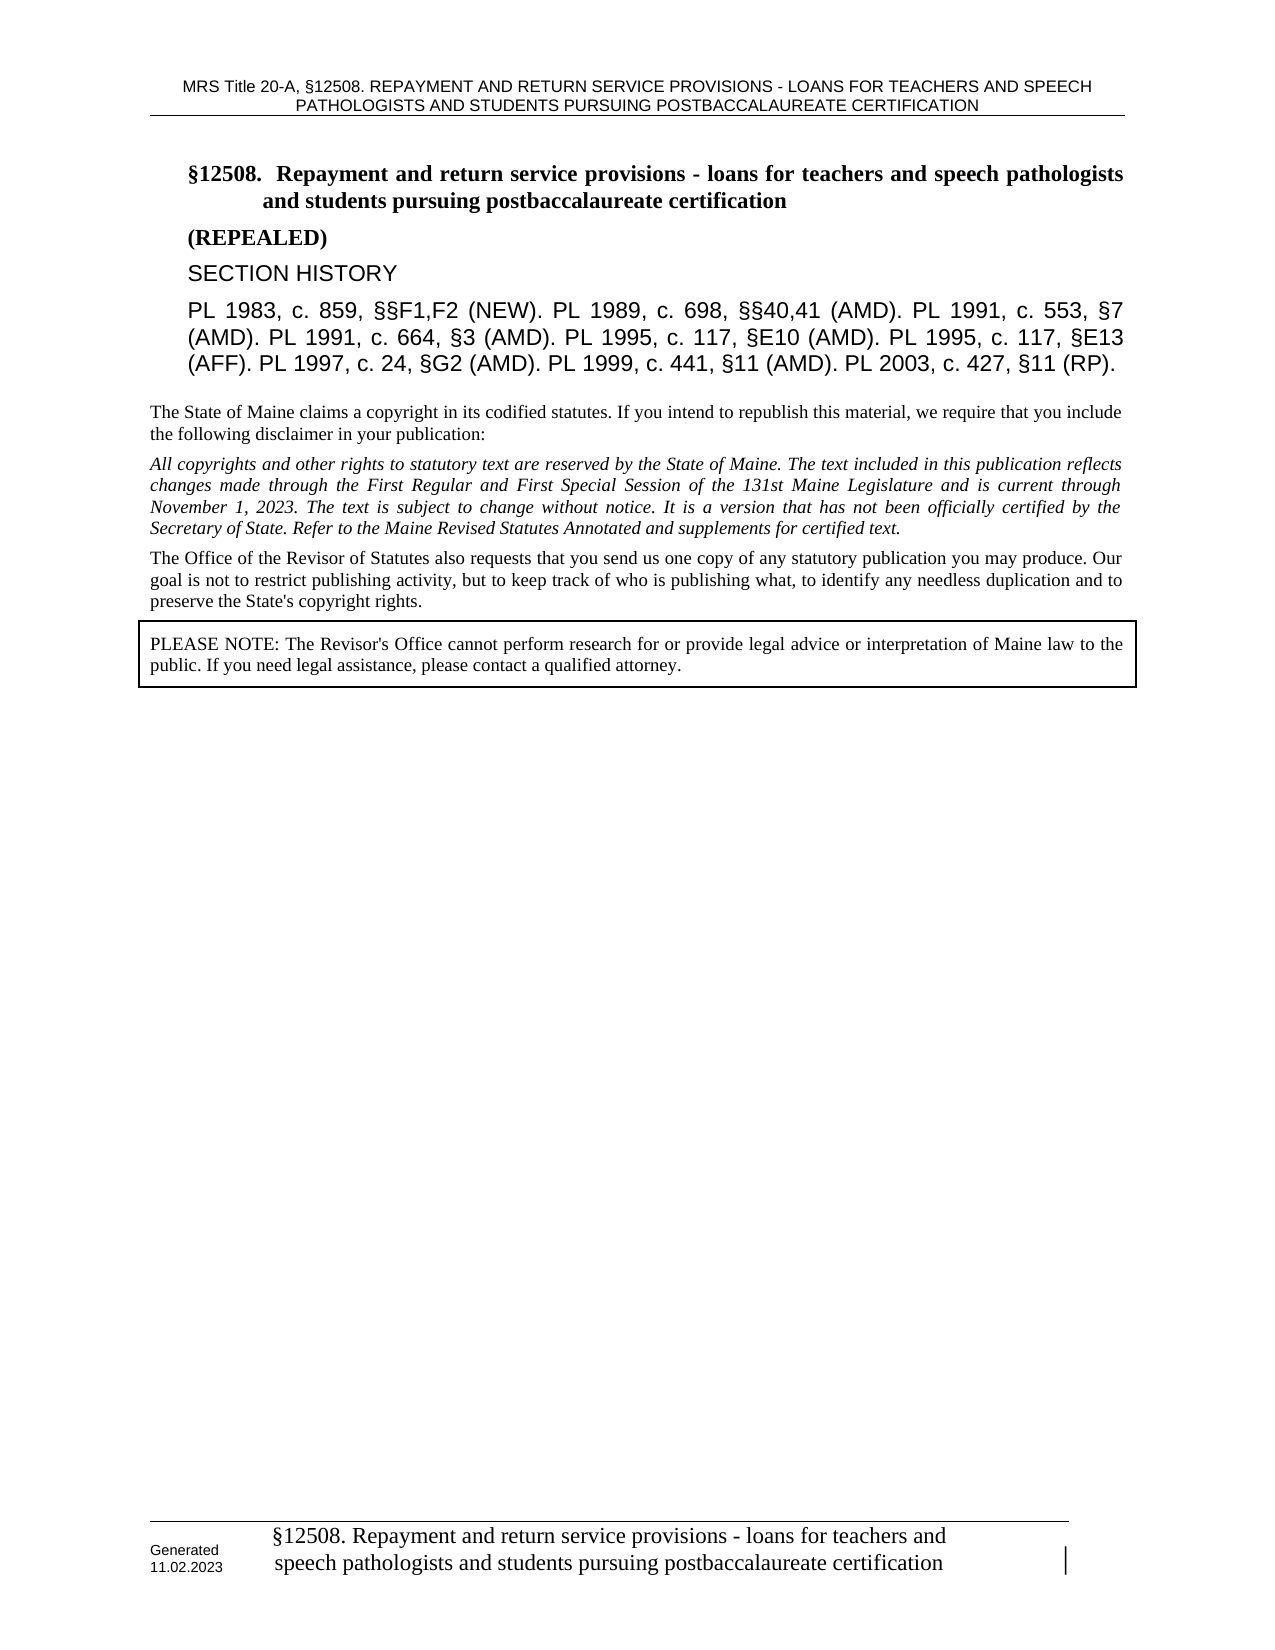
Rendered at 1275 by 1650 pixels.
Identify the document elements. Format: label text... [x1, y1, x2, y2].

text PL 1983, c. 859, §§F1,F2 (NEW). PL 1989, c. 698, §§40,41 (AMD). PL 1991, c. 553, §7 (AMD). PL 1991, c. 664, §3 (AMD). PL 1995, c. 117, §E10 (AMD). PL 1995, c. 117, §E13 (AFF). PL 1997, c. 24, §G2 (AMD). PL 1999, c. 441, §11 (AMD). PL 2003, c. 427, §11 (RP). [187, 297, 1125, 376]
text All copyrights and other rights to statutory text are reserved by the State of Maine. The text included in this publication reflects changes made through the First Regular and First Special Session of the 131st Maine Legislature and is current through November 1, 2023 . The text is subject to change without notice. It is a version that has not been officially certified by the Secretary of State. Refer to the Maine Revised Statutes Annotated and supplements for certified text. [150, 453, 1125, 539]
text The Office of the Revisor of Statutes also requests that you send us one copy of any statutory publication you may produce. Our goal is not to restrict publishing activity, but to keep track of who is publishing what, to identify any needless duplication and to preserve the State's copyright rights. [150, 547, 1125, 612]
text (REPEALED) [187, 223, 1125, 250]
text The State of Maine claims a copyright in its codified statutes. If you intend to republish this material, we require that you include the following disclaimer in your publication: [150, 401, 1125, 444]
text SECTION HISTORY [187, 260, 1125, 287]
text §12508. Repayment and return service provisions - loans for teachers and speech pathologists and students pursuing postbaccalaureate certification [187, 160, 1125, 213]
text PLEASE NOTE: The Revisor's Office cannot perform research for or provide legal advice or interpretation of Maine law to the public. If you need legal assistance, please contact a qualified attorney. [140, 622, 1135, 686]
